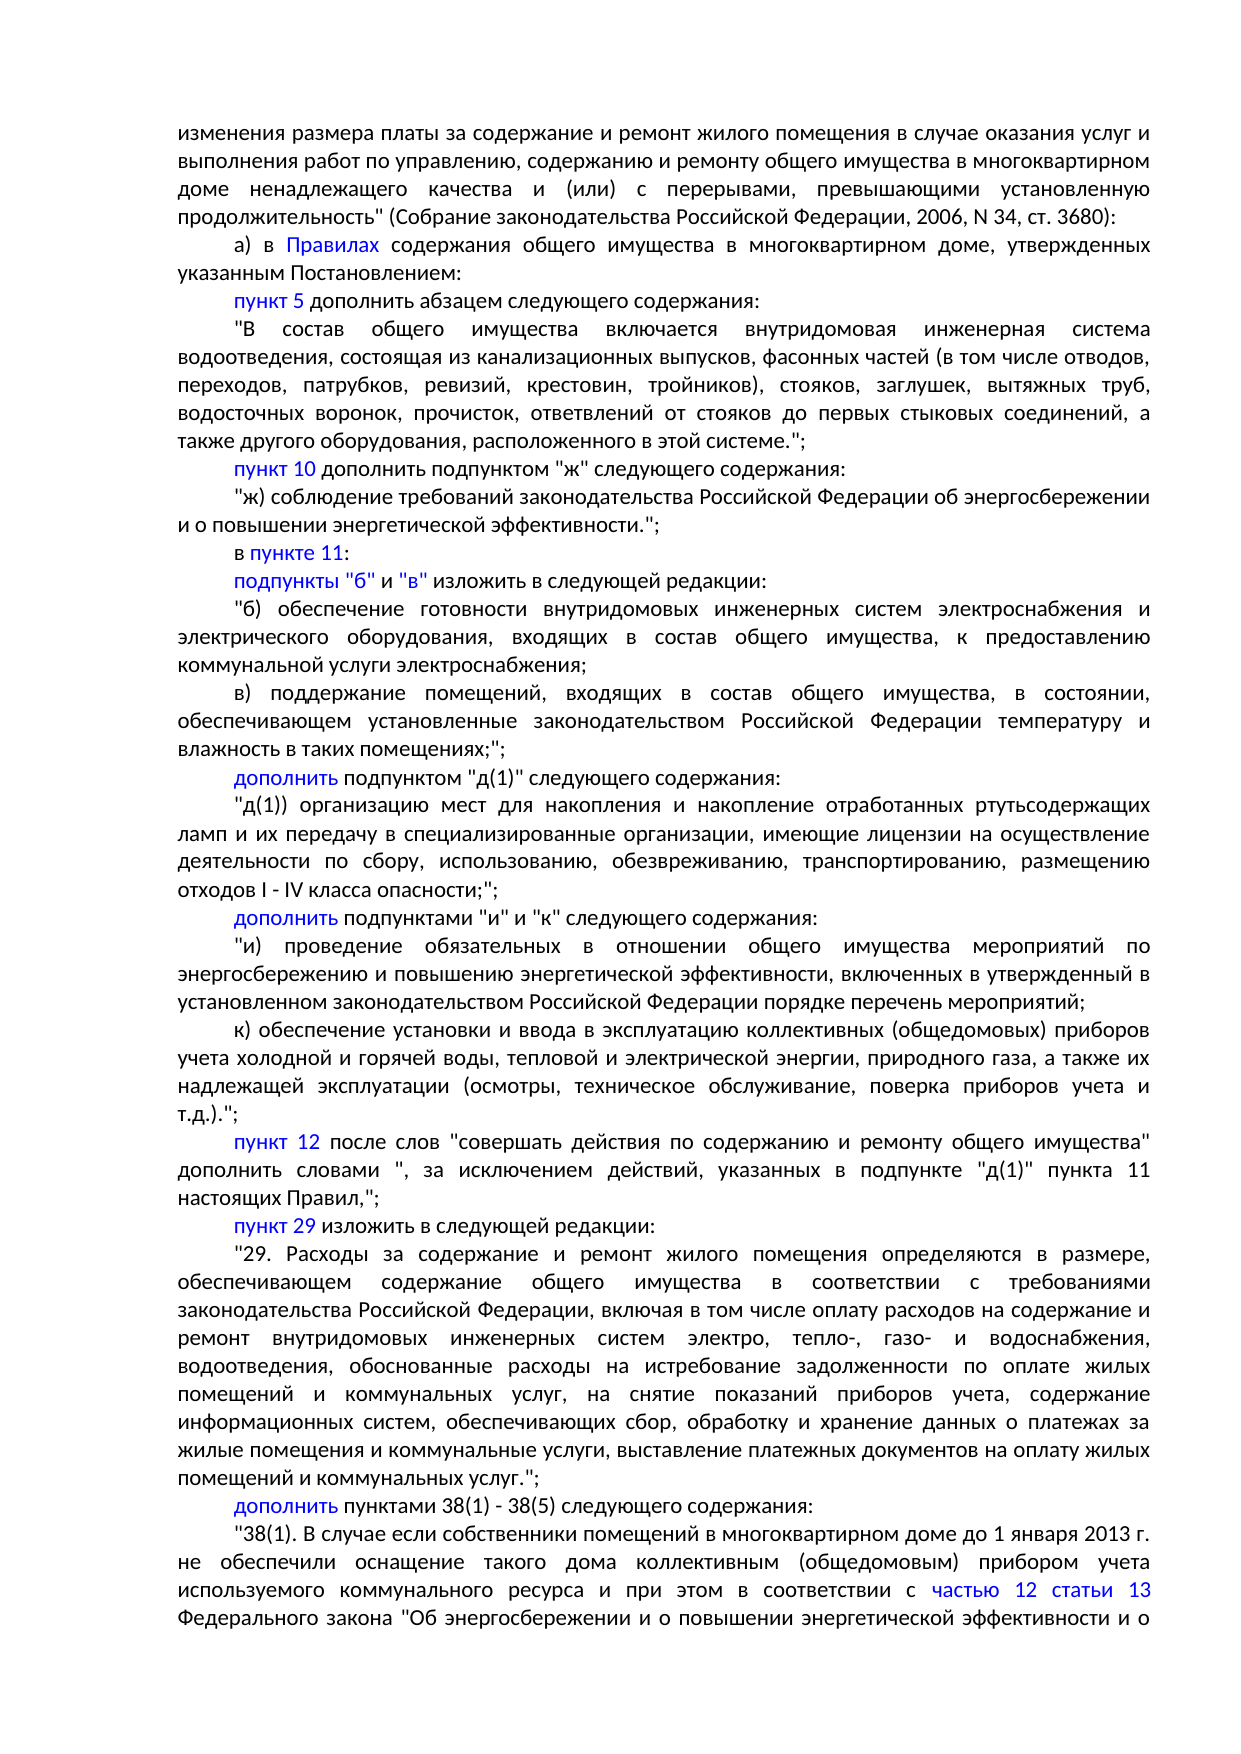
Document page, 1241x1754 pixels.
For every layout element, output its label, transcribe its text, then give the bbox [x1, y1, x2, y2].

text пункт 5 дополнить абзацем следующего содержания: [177, 286, 1152, 314]
text пункт 12 после слов "совершать действия по содержанию и ремонту общего имущества" дополнить словами ", за исключением действий, указанных в подпункте "д(1)" пункта 11 настоящих Правил,"; [177, 1127, 1152, 1211]
text подпункты "б" и "в" изложить в следующей редакции: [177, 566, 1152, 594]
text "б) обеспечение готовности внутридомовых инженерных систем электроснабжения и электрического оборудования, входящих в состав общего имущества, к предоставлению коммунальной услуги электроснабжения; [177, 594, 1152, 678]
text дополнить подпунктом "д(1)" следующего содержания: [177, 763, 1152, 791]
text в пункте 11: [177, 538, 1152, 566]
text пункт 10 дополнить подпунктом "ж" следующего содержания: [177, 454, 1152, 482]
text пункт 29 изложить в следующей редакции: [177, 1211, 1152, 1239]
text а) в Правилах содержания общего имущества в многоквартирном доме, утвержденных указанным Постановлением: [177, 230, 1152, 286]
text "и) проведение обязательных в отношении общего имущества мероприятий по энергосбережению и повышению энергетической эффективности, включенных в утвержденный в установленном законодательством Российской Федерации порядке перечень мероприятий; [177, 931, 1152, 1015]
text дополнить подпунктами "и" и "к" следующего содержания: [177, 903, 1152, 931]
text в) поддержание помещений, входящих в состав общего имущества, в состоянии, обеспечивающем установленные законодательством Российской Федерации температуру и влажность в таких помещениях;"; [177, 678, 1152, 763]
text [177, 1519, 1152, 1631]
text "ж) соблюдение требований законодательства Российской Федерации об энергосбережении и о повышении энергетической эффективности."; [177, 482, 1152, 538]
text "29. Расходы за содержание и ремонт жилого помещения определяются в размере, обеспечивающем содержание общего имущества в соответствии с требованиями законодательства Российской Федерации, включая в том числе оплату расходов на содержание и ремонт внутридомовых инженерных систем электро, тепло-, газо- и водоснабжения, водоотведения, обоснованные расходы на истребование задолженности по оплате жилых помещений и коммунальных услуг, на снятие показаний приборов учета, содержание информационных систем, обеспечивающих сбор, обработку и хранение данных о платежах за жилые помещения и коммунальные услуги, выставление платежных документов на оплату жилых помещений и коммунальных услуг."; [177, 1239, 1152, 1491]
text к) обеспечение установки и ввода в эксплуатацию коллективных (общедомовых) приборов учета холодной и горячей воды, тепловой и электрической энергии, природного газа, а также их надлежащей эксплуатации (осмотры, техническое обслуживание, поверка приборов учета и т.д.)."; [177, 1015, 1152, 1127]
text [177, 118, 1152, 230]
text "В состав общего имущества включается внутридомовая инженерная система водоотведения, состоящая из канализационных выпусков, фасонных частей (в том числе отводов, переходов, патрубков, ревизий, крестовин, тройников), стояков, заглушек, вытяжных труб, водосточных воронок, прочисток, ответвлений от стояков до первых стыковых соединений, а также другого оборудования, расположенного в этой системе."; [177, 314, 1152, 454]
text дополнить пунктами 38(1) - 38(5) следующего содержания: [177, 1491, 1152, 1519]
text "д(1)) организацию мест для накопления и накопление отработанных ртутьсодержащих ламп и их передачу в специализированные организации, имеющие лицензии на осуществление деятельности по сбору, использованию, обезвреживанию, транспортированию, размещению отходов I - IV класса опасности;"; [177, 791, 1152, 903]
